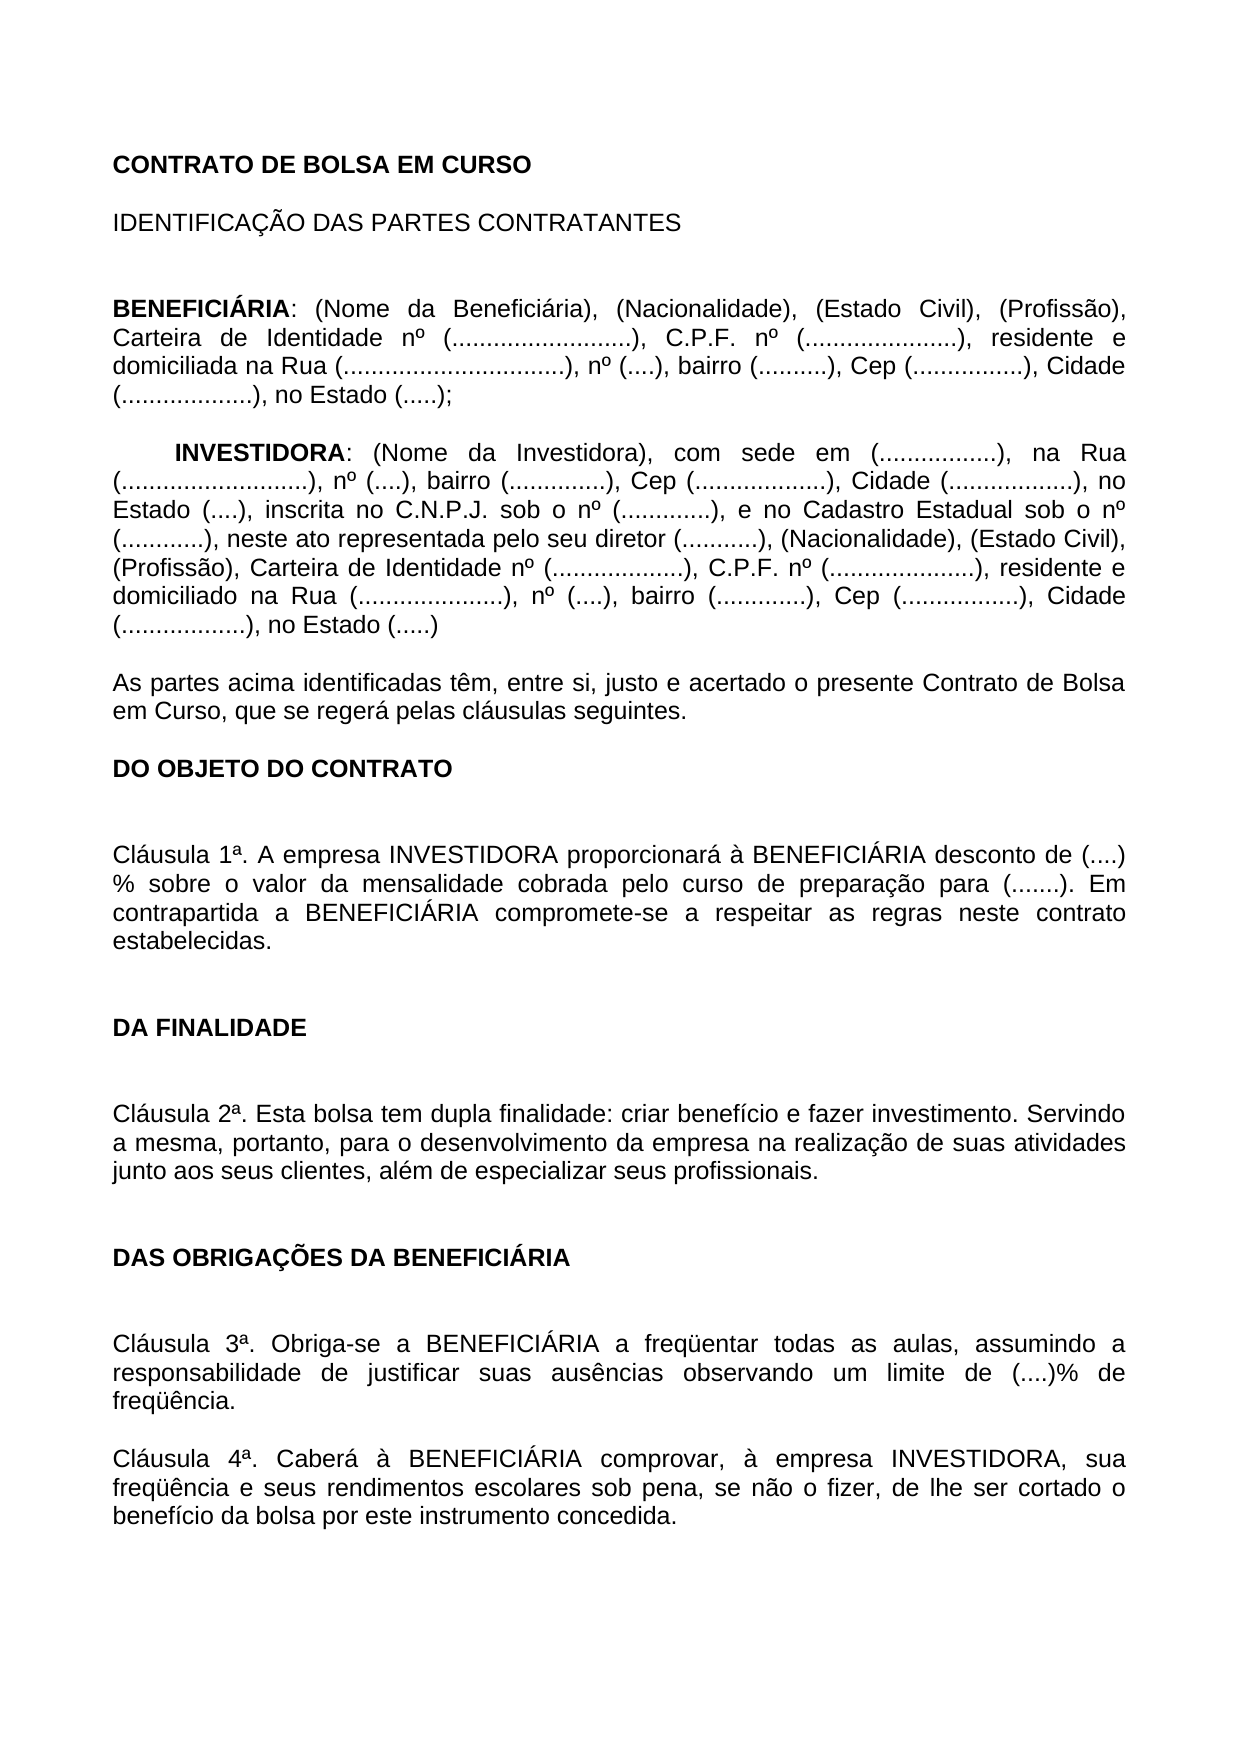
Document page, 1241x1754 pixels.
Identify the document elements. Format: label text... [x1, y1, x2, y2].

text As partes acima identificadas têm, entre si, justo e acertado o presente Contrato de Bolsa em Curso, que se regerá pelas cláusulas seguintes. [112, 667, 1128, 725]
text Cláusula 4ª. Caberá à BENEFICIÁRIA comprovar, à empresa INVESTIDORA, sua freqüência e seus rendimentos escolares sob pena, se não o fizer, de lhe ser cortado o benefício da bolsa por este instrumento concedida. [112, 1444, 1128, 1530]
text DO OBJETO DO CONTRATO [112, 754, 1128, 782]
text BENEFICIÁRIA: (Nome da Beneficiária), (Nacionalidade), (Estado Civil), (Profissão), Carteira de Identidade nº (..........................), C.P.F. nº (......................), residente e domiciliada na Rua (................................), nº (....), bairro (..........), Cep (................), Cidade (...................), no Estado (.....); [112, 294, 1128, 409]
text Cláusula 2ª. Esta bolsa tem dupla finalidade: criar benefício e fazer investimento. Servindo a mesma, portanto, para o desenvolvimento da empresa na realização de suas atividades junto aos seus clientes, além de especializar seus profissionais. [112, 1099, 1128, 1185]
text Cláusula 1ª. A empresa INVESTIDORA proporcionará à BENEFICIÁRIA desconto de (....)% sobre o valor da mensalidade cobrada pelo curso de preparação para (.......). Em contrapartida a BENEFICIÁRIA compromete-se a respeitar as regras neste contrato estabelecidas. [112, 840, 1128, 955]
text Cláusula 3ª. Obriga-se a BENEFICIÁRIA a freqüentar todas as aulas, assumindo a responsabilidade de justificar suas ausências observando um limite de (....)% de freqüência. [112, 1329, 1128, 1415]
text INVESTIDORA: (Nome da Investidora), com sede em (.................), na Rua (...........................), nº (....), bairro (..............), Cep (...................), Cidade (..................), no Estado (....), inscrita no C.N.P.J. sob o nº (.............), e no Cadastro Estadual sob o nº (............), neste ato representada pelo seu diretor (...........), (Nacionalidade), (Estado Civil), (Profissão), Carteira de Identidade nº (...................), C.P.F. nº (.....................), residente e domiciliado na Rua (.....................), nº (....), bairro (.............), Cep (.................), Cidade (..................), no Estado (.....) [112, 437, 1128, 639]
text CONTRATO DE BOLSA EM CURSO [112, 150, 1128, 179]
text DAS OBRIGAÇÕES DA BENEFICIÁRIA [112, 1242, 1128, 1271]
text DA FINALIDADE [112, 1012, 1128, 1041]
text IDENTIFICAÇÃO DAS PARTES CONTRATANTES [112, 207, 1128, 236]
